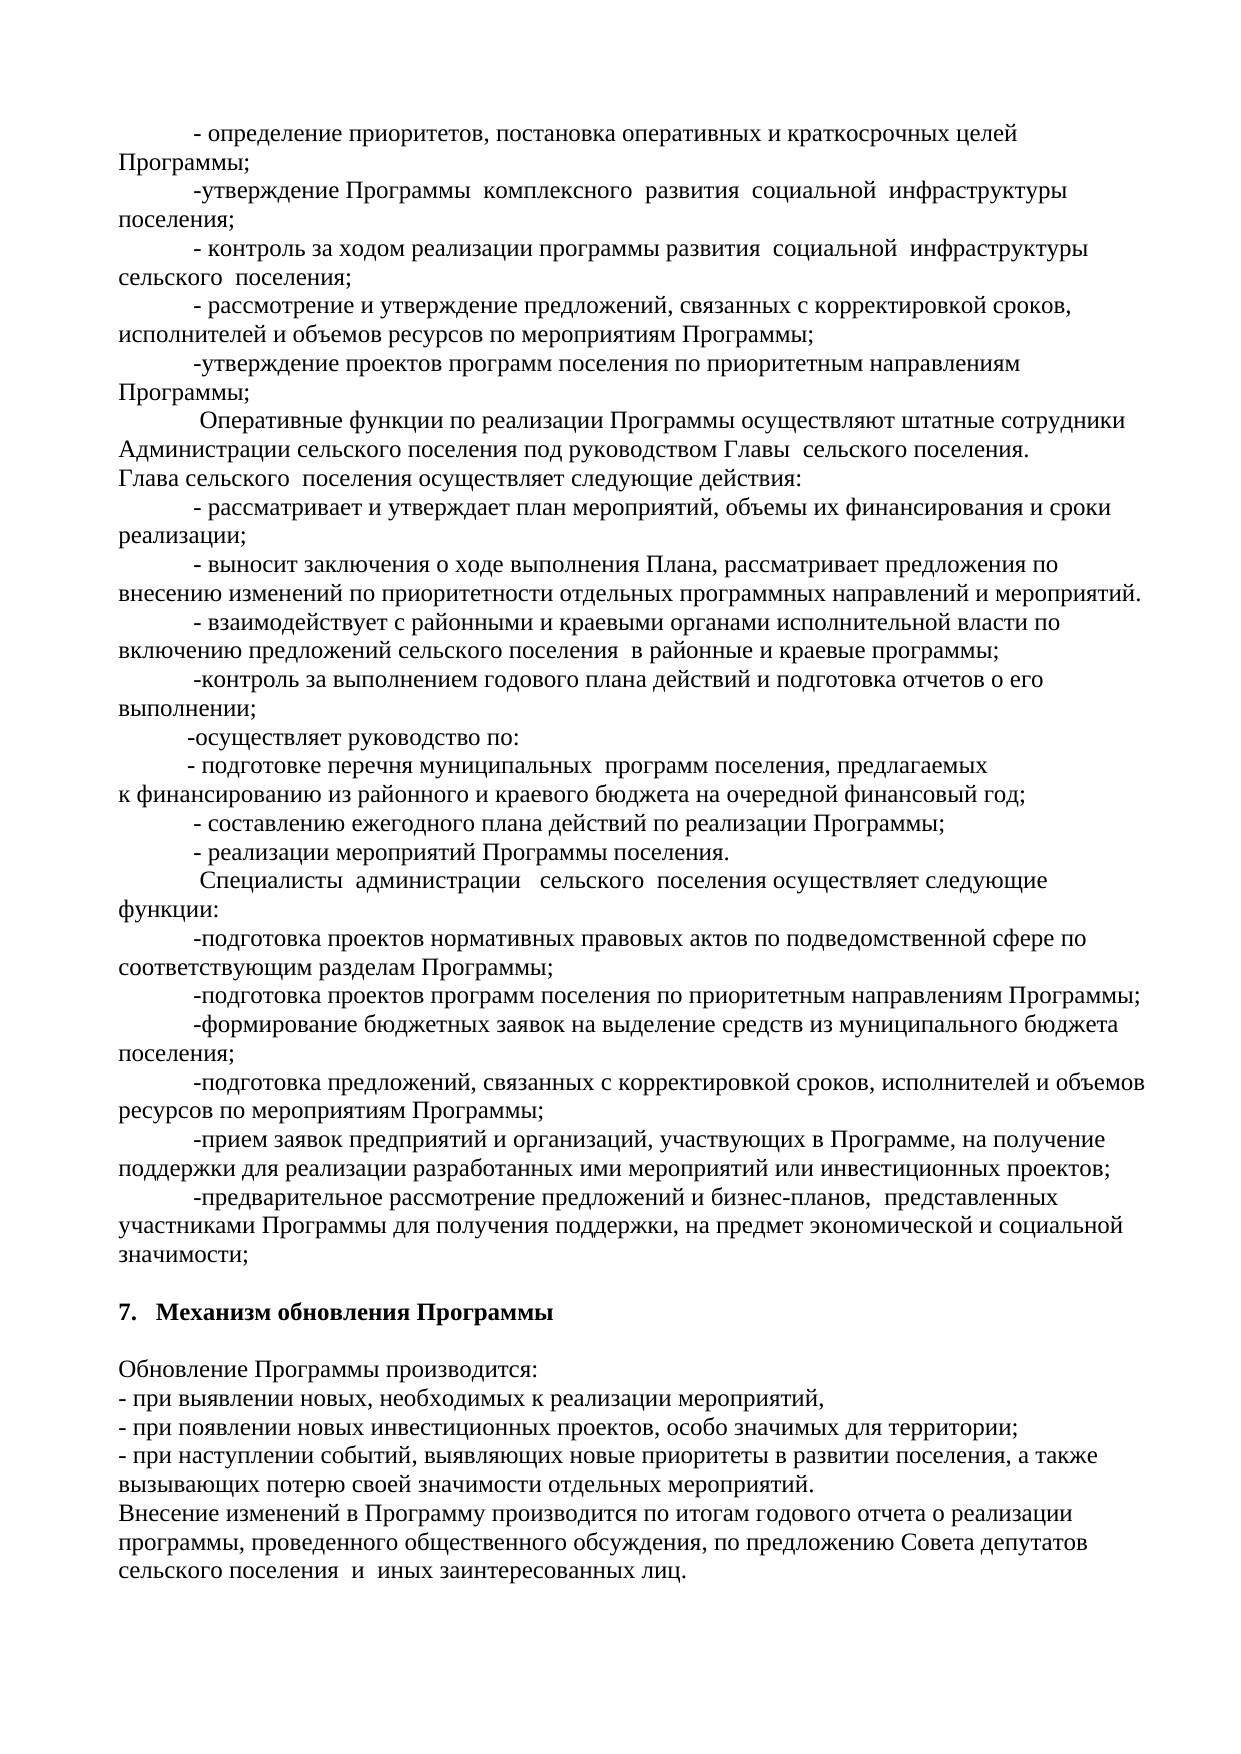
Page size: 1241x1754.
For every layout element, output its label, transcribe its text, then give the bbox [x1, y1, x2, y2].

text - рассматривает и утверждает план мероприятий, объемы их финансирования и сроки реализации; [118, 492, 1152, 549]
text - контроль за ходом реализации программы развития социальной инфраструктуры сельского поселения; [118, 233, 1152, 291]
text Специалисты администрации сельского поселения осуществляет следующие функции: [118, 866, 1152, 923]
text Внесение изменений в Программу производится по итогам годового отчета о реализации программы, проведенного общественного обсуждения, по предложению Совета депутатов сельского поселения и иных заинтересованных лиц. [118, 1498, 1152, 1584]
text Оперативные функции по реализации Программы осуществляют штатные сотрудники Администрации сельского поселения под руководством Главы сельского поселения. [118, 406, 1152, 463]
text -подготовка проектов нормативных правовых актов по подведомственной сфере по соответствующим разделам Программы; [118, 923, 1152, 981]
text - при появлении новых инвестиционных проектов, особо значимых для территории; [118, 1412, 1152, 1441]
text Глава сельского поселения осуществляет следующие действия: [118, 463, 1152, 492]
text - подготовке перечня муниципальных программ поселения, предлагаемых [118, 751, 1152, 779]
text -формирование бюджетных заявок на выделение средств из муниципального бюджета поселения; [118, 1009, 1152, 1067]
text -утверждение Программы комплексного развития социальной инфраструктуры поселения; [118, 176, 1152, 233]
text -предварительное рассмотрение предложений и бизнес-планов, представленных участниками Программы для получения поддержки, на предмет экономической и социальной значимости; [118, 1182, 1152, 1268]
text Обновление Программы производится: [118, 1354, 1152, 1383]
text -контроль за выполнением годового плана действий и подготовка отчетов о его выполнении; [118, 664, 1152, 722]
text - при наступлении событий, выявляющих новые приоритеты в развитии поселения, а также вызывающих потерю своей значимости отдельных мероприятий. [118, 1441, 1152, 1498]
text -подготовка проектов программ поселения по приоритетным направлениям Программы; [118, 981, 1152, 1009]
text -осуществляет руководство по: [118, 722, 1152, 751]
text - рассмотрение и утверждение предложений, связанных с корректировкой сроков, исполнителей и объемов ресурсов по мероприятиям Программы; [118, 291, 1152, 348]
text - составлению ежегодного плана действий по реализации Программы; [118, 808, 1152, 837]
text - при выявлении новых, необходимых к реализации мероприятий, [118, 1383, 1152, 1412]
text - определение приоритетов, постановка оперативных и краткосрочных целей Программы; [118, 118, 1152, 176]
text - выносит заключения о ходе выполнения Плана, рассматривает предложения по внесению изменений по приоритетности отдельных программных направлений и мероприятий. [118, 549, 1152, 607]
text - взаимодействует с районными и краевыми органами исполнительной власти по включению предложений сельского поселения в районные и краевые программы; [118, 607, 1152, 664]
text -прием заявок предприятий и организаций, участвующих в Программе, на получение поддержки для реализации разработанных ими мероприятий или инвестиционных проектов; [118, 1124, 1152, 1182]
text 7. Механизм обновления Программы [118, 1297, 1152, 1326]
text -подготовка предложений, связанных с корректировкой сроков, исполнителей и объемов ресурсов по мероприятиям Программы; [118, 1067, 1152, 1124]
text к финансированию из районного и краевого бюджета на очередной финансовый год; [118, 779, 1152, 808]
text - реализации мероприятий Программы поселения. [118, 837, 1152, 866]
text -утверждение проектов программ поселения по приоритетным направлениям Программы; [118, 348, 1152, 406]
